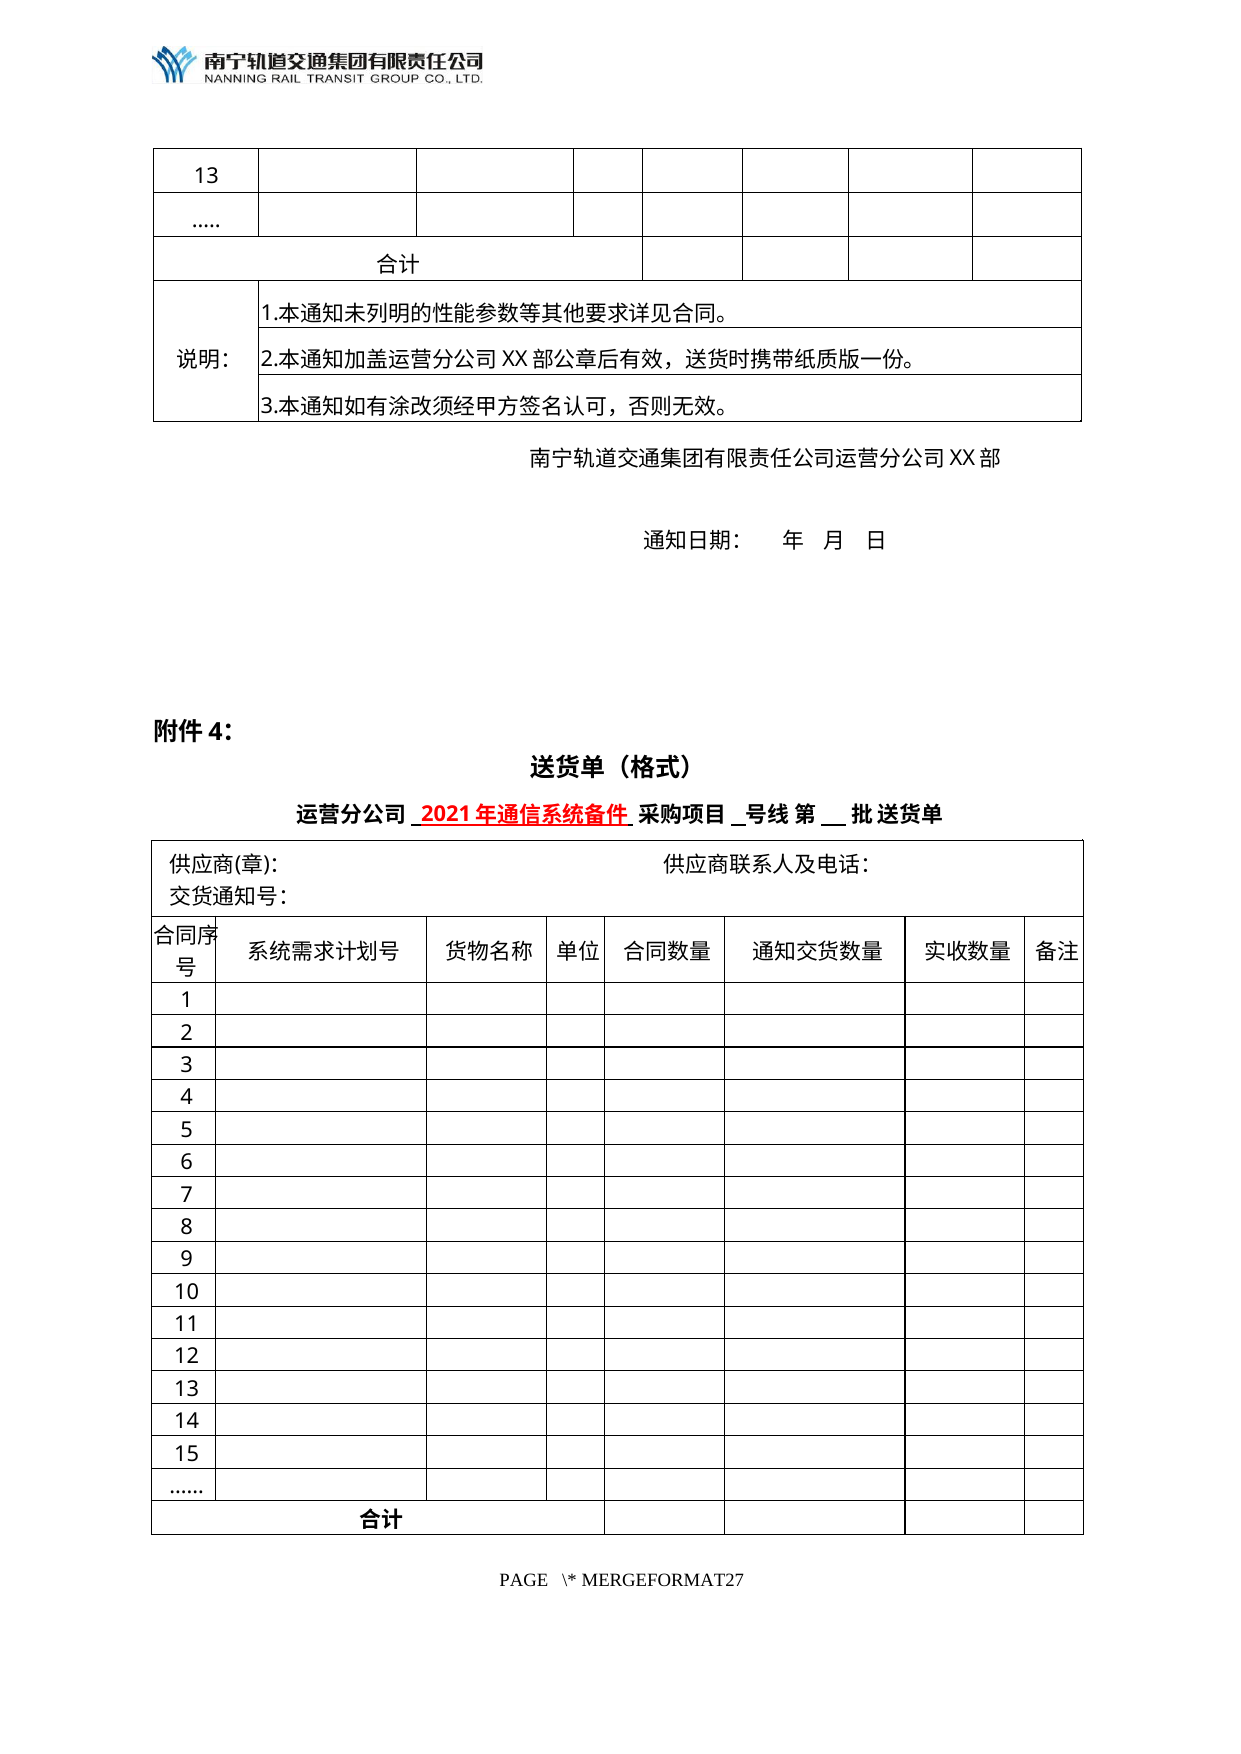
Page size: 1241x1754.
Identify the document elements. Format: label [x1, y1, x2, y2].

picture [151, 46, 483, 84]
table_cell [142, 148, 1093, 1535]
